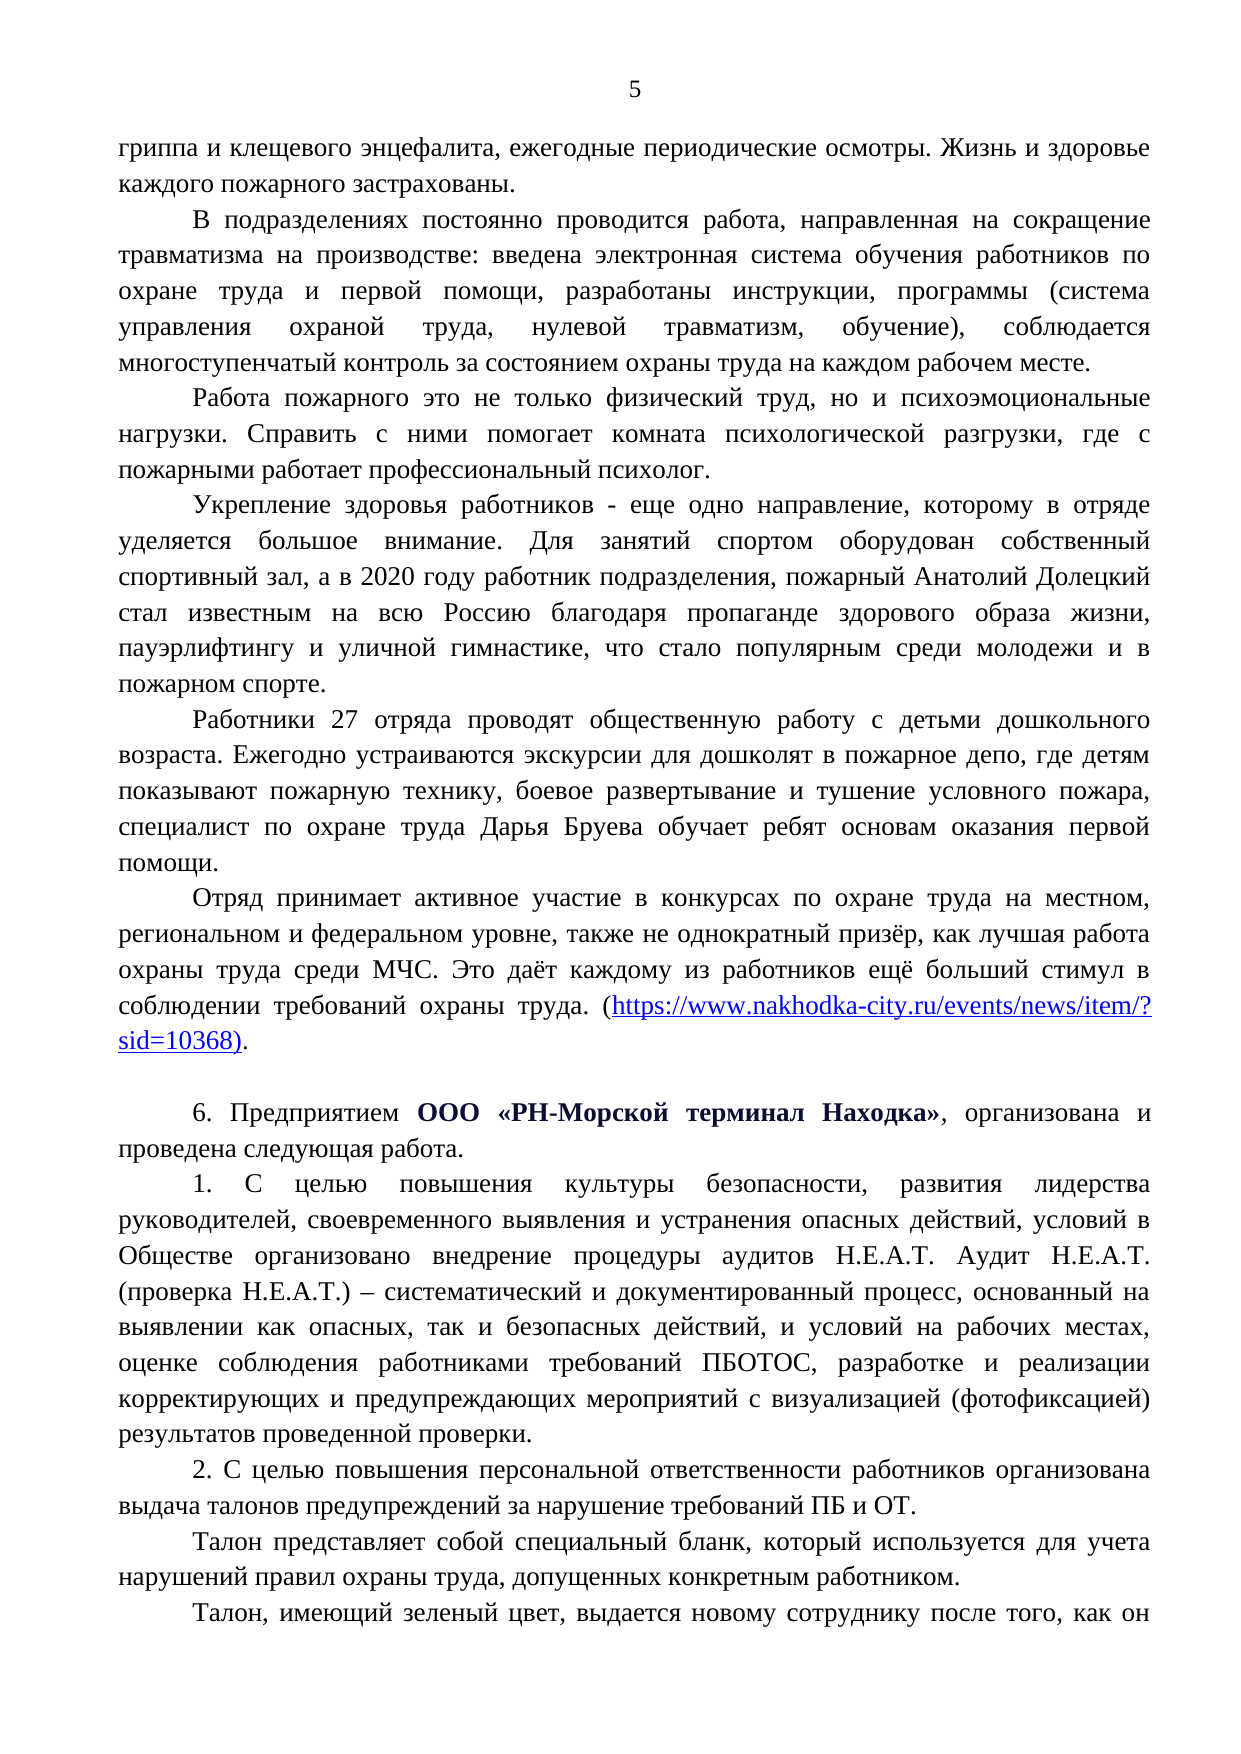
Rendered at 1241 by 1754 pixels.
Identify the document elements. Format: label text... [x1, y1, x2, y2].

text Укрепление здоровья работников - еще одно направление, которому в отряде уделяется большое внимание. Для занятий спортом оборудован собственный спортивный зал, а в 2020 году работник подразделения, пожарный Анатолий Долецкий стал известным на всю Россию благодаря пропаганде здорового образа жизни, пауэрлифтингу и уличной гимнастике, что стало популярным среди молодежи и в пожарном спорте. [118, 488, 1152, 698]
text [118, 1596, 1152, 1627]
text 6. Предприятием ООО «РН-Морской терминал Находка», организована и проведена следующая работа. [118, 1096, 1152, 1163]
text Талон представляет собой специальный бланк, который используется для учета нарушений правил охраны труда, допущенных конкретным работником. [118, 1525, 1152, 1592]
text В подразделениях постоянно проводится работа, направленная на сокращение травматизма на производстве: введена электронная система обучения работников по охране труда и первой помощи, разработаны инструкции, программы (система управления охраной труда, нулевой травматизм, обучение), соблюдается многоступенчатый контроль за состоянием охраны труда на каждом рабочем месте. [118, 203, 1152, 377]
text Работники 27 отряда проводят общественную работу с детьми дошкольного возраста. Ежегодно устраиваются экскурсии для дошколят в пожарное депо, где детям показывают пожарную технику, боевое развертывание и тушение условного пожара, специалист по охране труда Дарья Бруева обучает ребят основам оказания первой помощи. [118, 703, 1152, 877]
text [118, 131, 1152, 198]
text 1. С целью повышения культуры безопасности, развития лидерства руководителей, своевременного выявления и устранения опасных действий, условий в Обществе организовано внедрение процедуры аудитов Н.Е.А.Т. Аудит H.E.A.T. (проверка Н.Е.А.Т.) – систематический и документированный процесс, основанный на выявлении как опасных, так и безопасных действий, и условий на рабочих местах, оценке соблюдения работниками требований ПБОТОС, разработке и реализации корректирующих и предупреждающих мероприятий с визуализацией (фотофиксацией) результатов проведенной проверки. [118, 1167, 1152, 1449]
text Отряд принимает активное участие в конкурсах по охране труда на местном, региональном и федеральном уровне, также не однократный призёр, как лучшая работа охраны труда среди МЧС. Это даёт каждому из работников ещё больший стимул в соблюдении требований охраны труда. (https://www.nakhodka-city.ru/events/news/item/?sid=10368). [118, 882, 1152, 1056]
text Работа пожарного это не только физический труд, но и психоэмоциональные нагрузки. Справить с ними помогает комната психологической разгрузки, где с пожарными работает профессиональный психолог. [118, 381, 1152, 484]
text 2. С целью повышения персональной ответственности работников организована выдача талонов предупреждений за нарушение требований ПБ и ОТ. [118, 1453, 1152, 1520]
